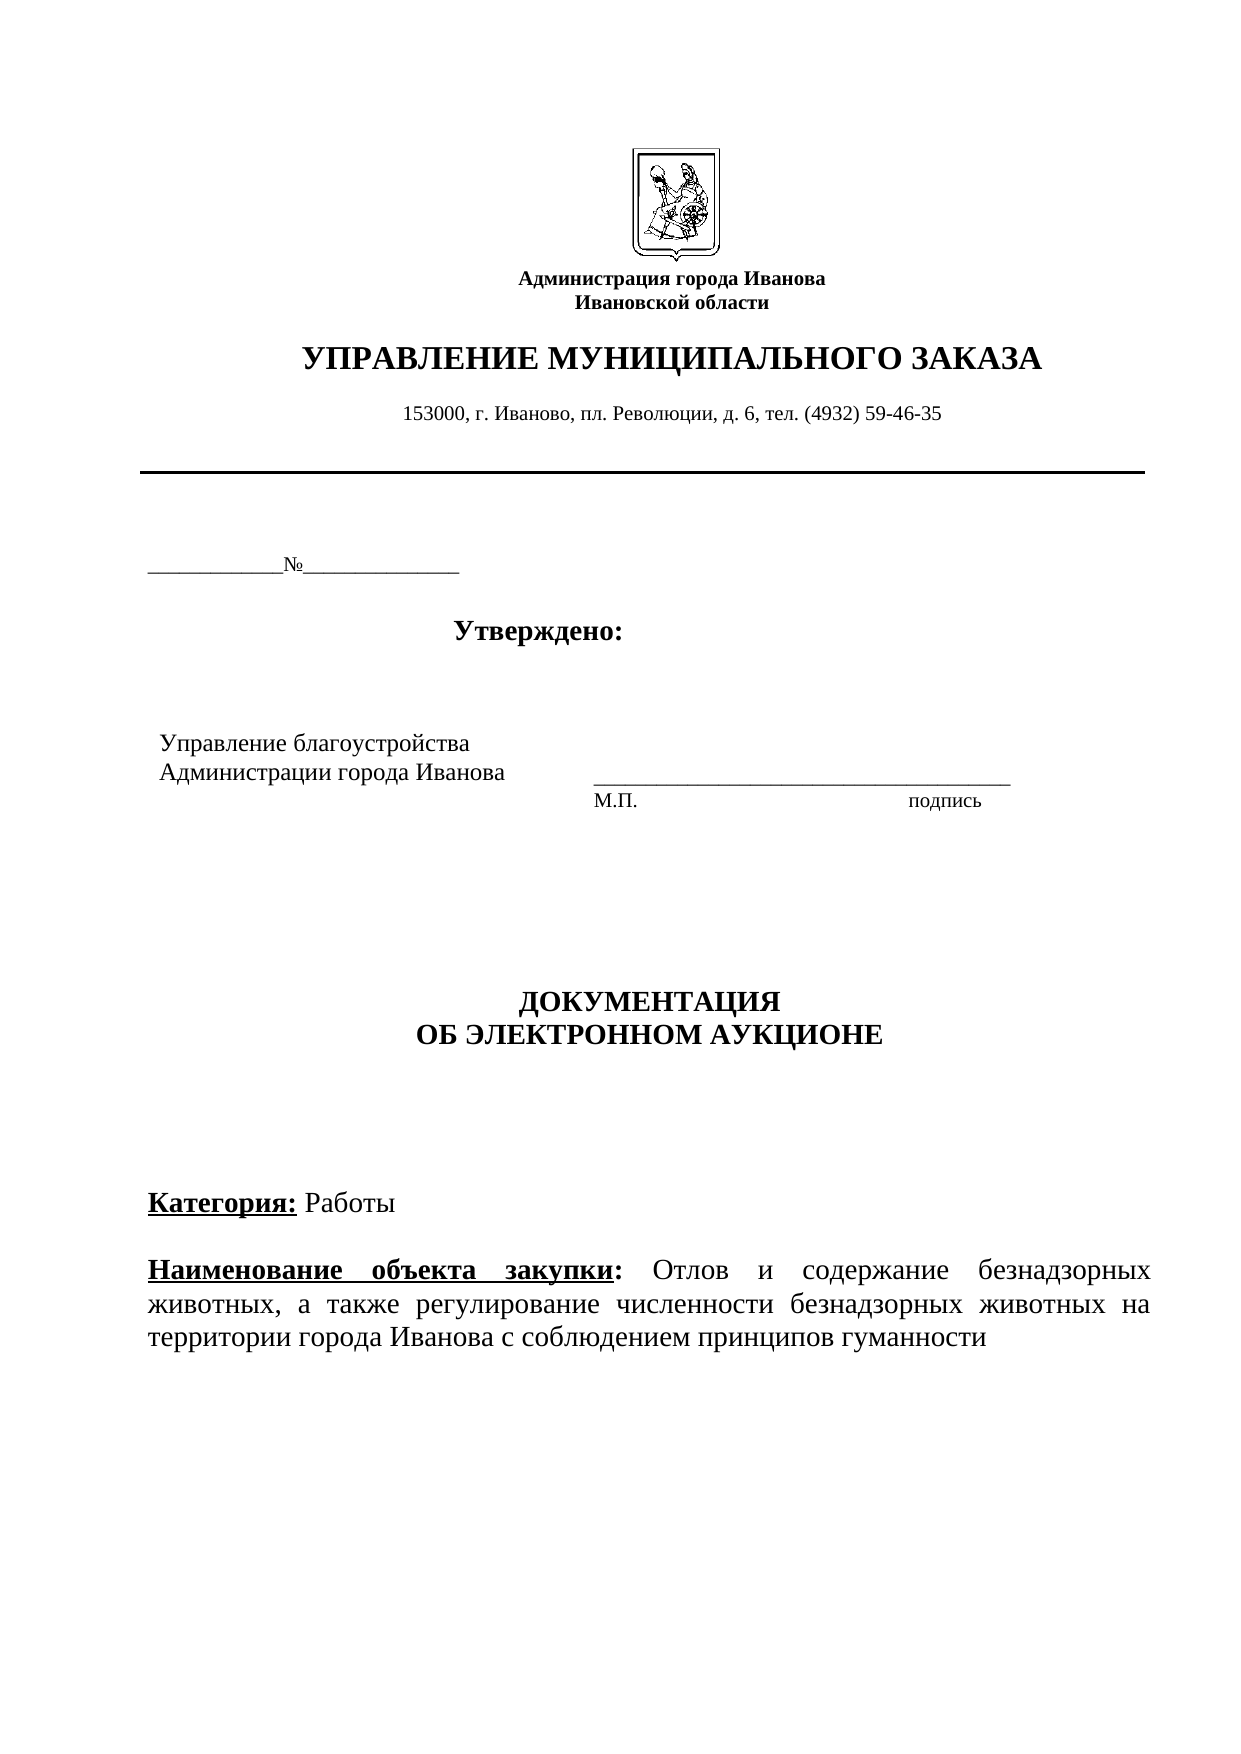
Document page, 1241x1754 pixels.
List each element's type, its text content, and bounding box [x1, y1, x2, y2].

table_header Администрация города Иванова Ивановской области УПРАВЛЕНИЕ МУНИЦИПАЛЬНОГО ЗАКАЗА 153000, г. Иваново, пл. Революции, д. 6, тел. (4932) 59-46-35 [140, 143, 1144, 471]
table_header Управление благоустройства Администрации города Иванова [148, 692, 582, 821]
text Категория: Работы [148, 1185, 1152, 1219]
text _____________№_______________ [148, 552, 1152, 576]
text ДОКУМЕНТАЦИЯ [148, 984, 1152, 1017]
text Наименование объекта закупки: Отлов и содержание безнадзорных животных, а также регулирование численности безнадзорных животных на территории города Иванова с соблюдением принципов гуманности [148, 1252, 1152, 1353]
table_header ________________________________________ М.П. подпись [583, 692, 1152, 821]
picture [624, 142, 731, 266]
text Утверждено: [448, 613, 1152, 646]
text ОБ ЭЛЕКТРОННОМ АУКЦИОНЕ [148, 1017, 1152, 1051]
